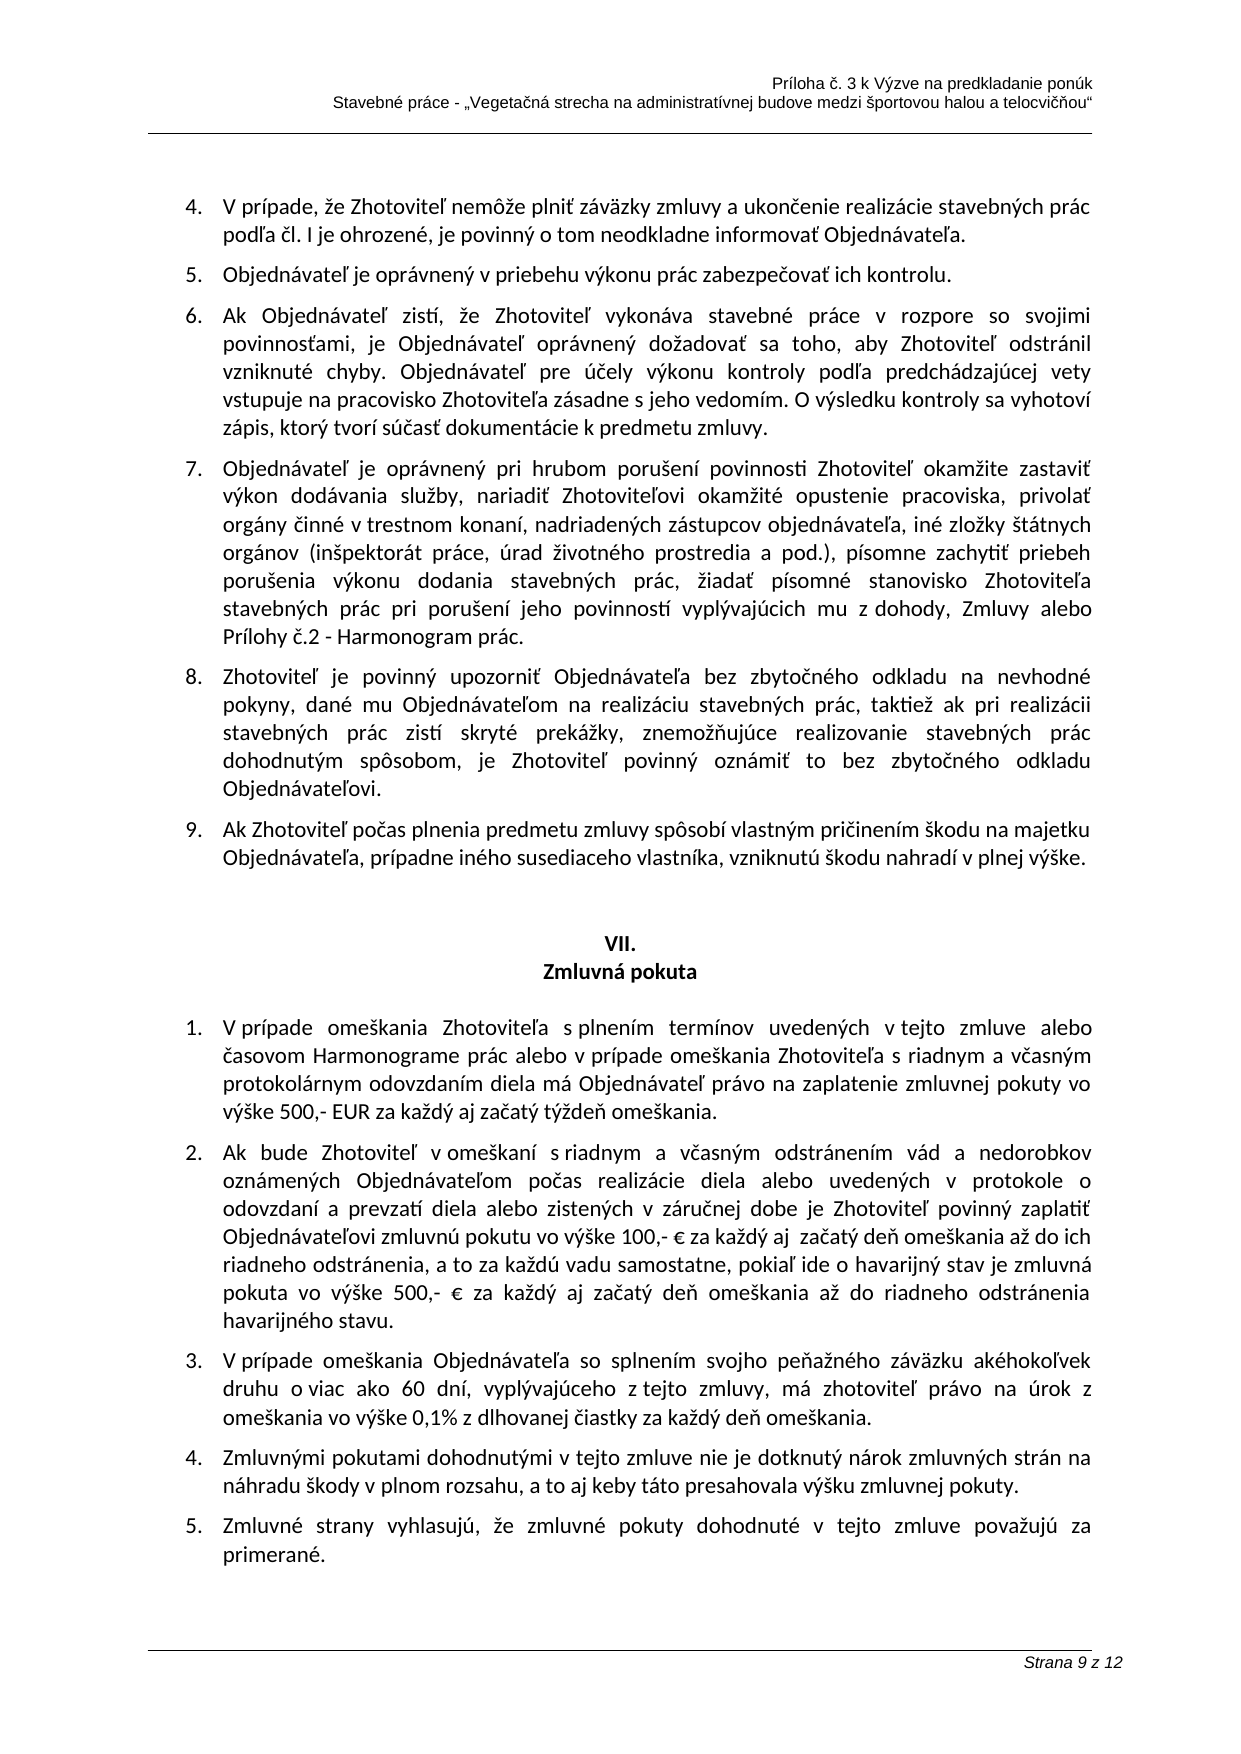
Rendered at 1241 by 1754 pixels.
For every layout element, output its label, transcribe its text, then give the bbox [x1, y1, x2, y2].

text Zmluvná pokuta [148, 957, 1093, 985]
list Objednávateľ je oprávnený v priebehu výkonu prác zabezpečovať ich kontrolu. [185, 261, 1092, 288]
list Objednávateľ je oprávnený pri hrubom porušení povinnosti Zhotoviteľ okamžite zastaviť výkon dodávania služby, nariadiť Zhotoviteľovi okamžité opustenie pracoviska, privolať orgány činné v trestnom konaní, nadriadených zástupcov objednávateľa, iné zložky štátnych orgánov (inšpektorát práce, úrad životného prostredia a pod.), písomne zachytiť priebeh porušenia výkonu dodania stavebných prác, žiadať písomné stanovisko Zhotoviteľa stavebných prác pri porušení jeho povinností vyplývajúcich mu z dohody, Zmluvy alebo Prílohy č.2 - Harmonogram prác. [185, 454, 1092, 650]
list Zmluvnými pokutami dohodnutými v tejto zmluve nie je dotknutý nárok zmluvných strán na náhradu škody v plnom rozsahu, a to aj keby táto presahovala výšku zmluvnej pokuty. [185, 1443, 1092, 1499]
text VII. [148, 929, 1093, 957]
list Ak Objednávateľ zistí, že Zhotoviteľ vykonáva stavebné práce v rozpore so svojimi povinnosťami, je Objednávateľ oprávnený dožadovať sa toho, aby Zhotoviteľ odstránil vzniknuté chyby. Objednávateľ pre účely výkonu kontroly podľa predchádzajúcej vety vstupuje na pracovisko Zhotoviteľa zásadne s jeho vedomím. O výsledku kontroly sa vyhotoví zápis, ktorý tvorí súčasť dokumentácie k predmetu zmluvy. [185, 301, 1092, 441]
list Ak bude Zhotoviteľ v omeškaní s riadnym a včasným odstránením vád a nedorobkov oznámených Objednávateľom počas realizácie diela alebo uvedených v protokole o odovzdaní a prevzatí diela alebo zistených v záručnej dobe je Zhotoviteľ povinný zaplatiť Objednávateľovi zmluvnú pokutu vo výške 100,- € za každý aj začatý deň omeškania až do ich riadneho odstránenia, a to za každú vadu samostatne, pokiaľ ide o havarijný stav je zmluvná pokuta vo výške 500,- € za každý aj začatý deň omeškania až do riadneho odstránenia havarijného stavu. [185, 1138, 1092, 1334]
list Zmluvné strany vyhlasujú, že zmluvné pokuty dohodnuté v tejto zmluve považujú za primerané. [185, 1512, 1092, 1568]
list V prípade, že Zhotoviteľ nemôže plniť záväzky zmluvy a ukončenie realizácie stavebných prác podľa čl. I je ohrozené, je povinný o tom neodkladne informovať Objednávateľa. [185, 192, 1092, 248]
list V prípade omeškania Objednávateľa so splnením svojho peňažného záväzku akéhokoľvek druhu o viac ako 60 dní, vyplývajúceho z tejto zmluvy, má zhotoviteľ právo na úrok z omeškania vo výške 0,1% z dlhovanej čiastky za každý deň omeškania. [185, 1347, 1092, 1431]
list Ak Zhotoviteľ počas plnenia predmetu zmluvy spôsobí vlastným pričinením škodu na majetku Objednávateľa, prípadne iného susediaceho vlastníka, vzniknutú škodu nahradí v plnej výške. [185, 815, 1092, 871]
list V prípade omeškania Zhotoviteľa s plnením termínov uvedených v tejto zmluve alebo časovom Harmonograme prác alebo v prípade omeškania Zhotoviteľa s riadnym a včasným protokolárnym odovzdaním diela má Objednávateľ právo na zaplatenie zmluvnej pokuty vo výške 500,- EUR za každý aj začatý týždeň omeškania. [185, 1013, 1092, 1125]
list Zhotoviteľ je povinný upozorniť Objednávateľa bez zbytočného odkladu na nevhodné pokyny, dané mu Objednávateľom na realizáciu stavebných prác, taktiež ak pri realizácii stavebných prác zistí skryté prekážky, znemožňujúce realizovanie stavebných prác dohodnutým spôsobom, je Zhotoviteľ povinný oznámiť to bez zbytočného odkladu Objednávateľovi. [185, 662, 1092, 802]
